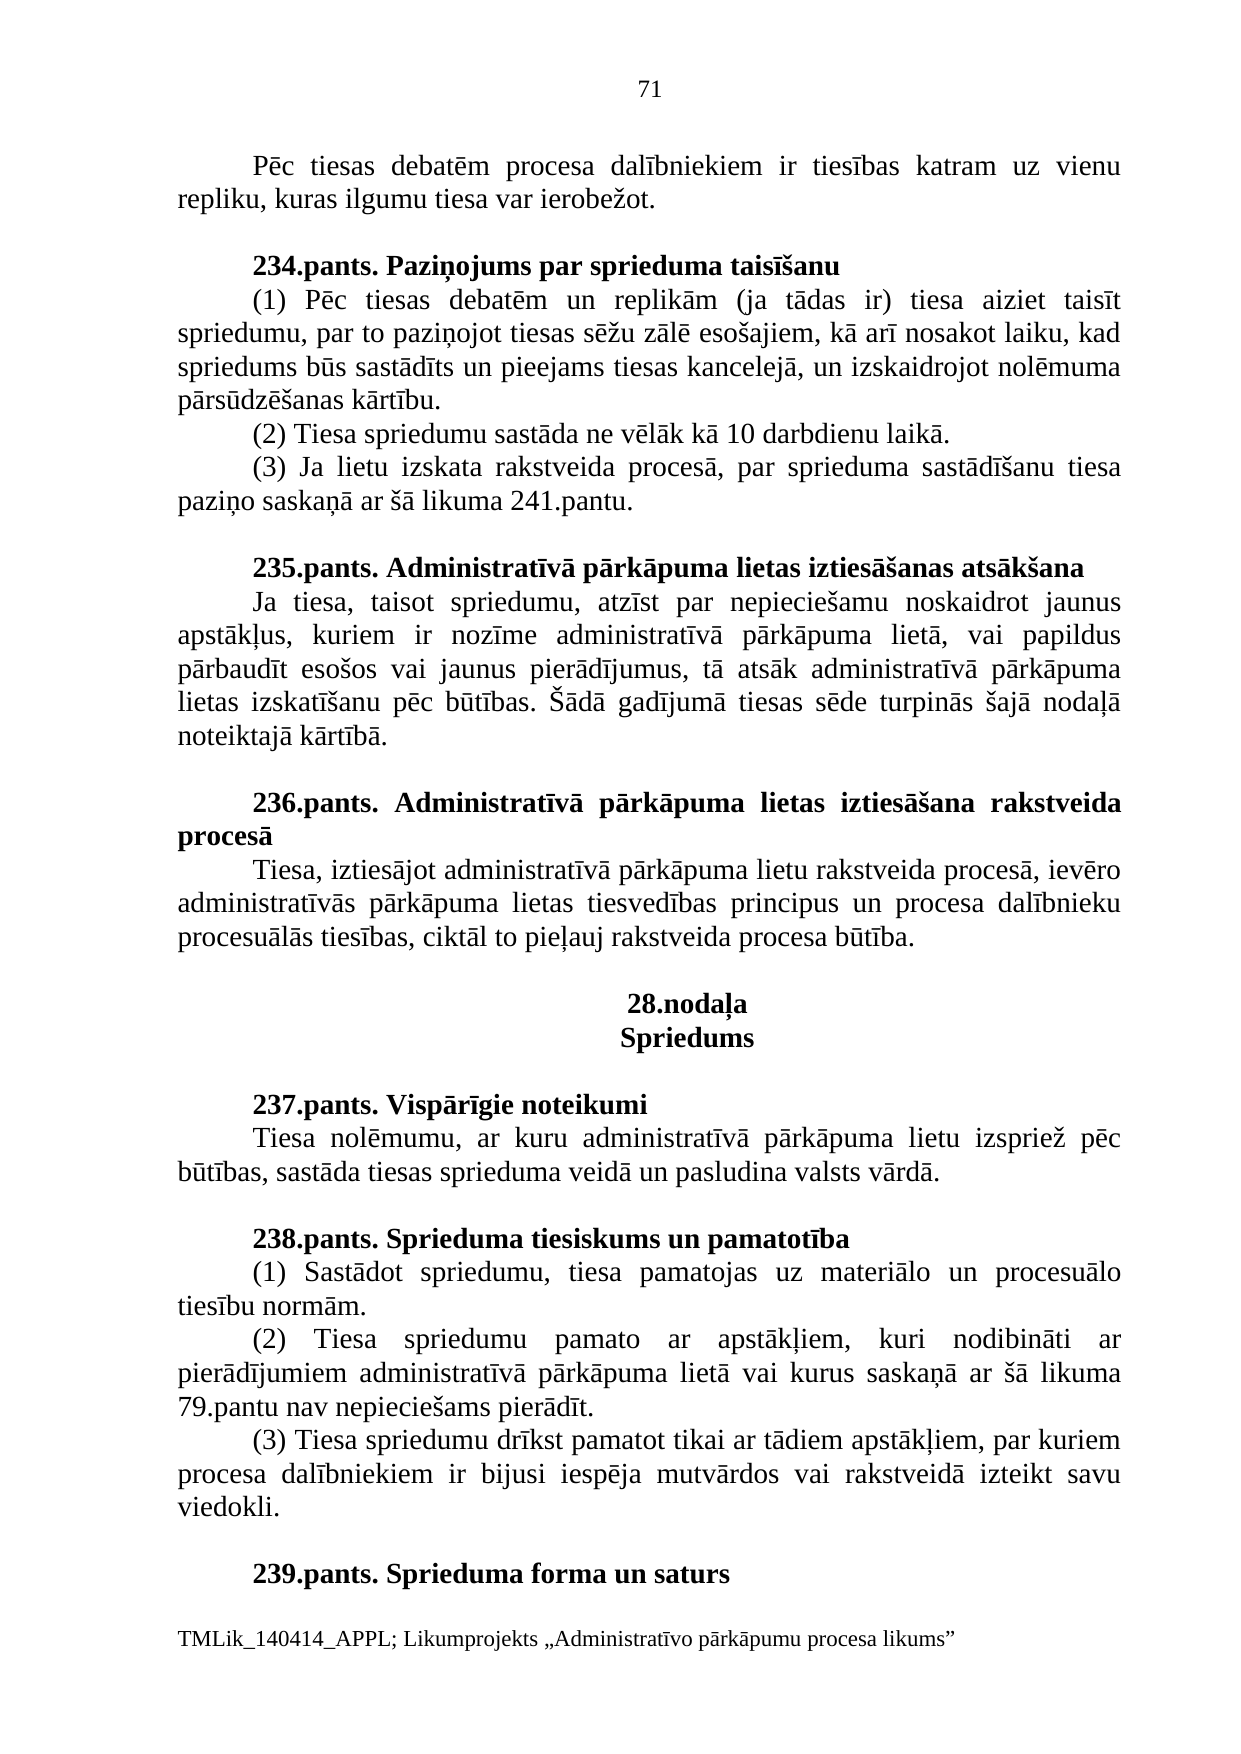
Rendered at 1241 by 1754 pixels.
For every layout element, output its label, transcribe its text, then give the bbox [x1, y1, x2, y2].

text 28.nodaļa [177, 986, 1122, 1020]
text Tiesa nolēmumu, ar kuru administratīvā pārkāpuma lietu izspriež pēc būtības, sastāda tiesas sprieduma veidā un pasludina valsts vārdā. [177, 1120, 1122, 1187]
text 235.pants. Administratīvā pārkāpuma lietas iztiesāšanas atsākšana [177, 550, 1122, 584]
text 237.pants. Vispārīgie noteikumi [177, 1087, 1122, 1120]
text Ja tiesa, taisot spriedumu, atzīst par nepieciešamu noskaidrot jaunus apstākļus, kuriem ir nozīme administratīvā pārkāpuma lietā, vai papildus pārbaudīt esošos vai jaunus pierādījumus, tā atsāk administratīvā pārkāpuma lietas izskatīšanu pēc būtības. Šādā gadījumā tiesas sēde turpinās šajā nodaļā noteiktajā kārtībā. [177, 584, 1122, 751]
text (1) Sastādot spriedumu, tiesa pamatojas uz materiālo un procesuālo tiesību normām. [177, 1254, 1122, 1322]
text 234.pants. Paziņojums par sprieduma taisīšanu [177, 248, 1122, 282]
text (3) Tiesa spriedumu drīkst pamatot tikai ar tādiem apstākļiem, par kuriem procesa dalībniekiem ir bijusi iespēja mutvārdos vai rakstveidā izteikt savu viedokli. [177, 1422, 1122, 1523]
text Tiesa, iztiesājot administratīvā pārkāpuma lietu rakstveida procesā, ievēro administratīvās pārkāpuma lietas tiesvedības principus un procesa dalībnieku procesuālās tiesības, ciktāl to pieļauj rakstveida procesa būtība. [177, 852, 1122, 953]
text 239.pants. Sprieduma forma un saturs [177, 1556, 1122, 1590]
text (2) Tiesa spriedumu sastāda ne vēlāk kā 10 darbdienu laikā. [177, 416, 1122, 449]
text (1) Pēc tiesas debatēm un replikām (ja tādas ir) tiesa aiziet taisīt spriedumu, par to paziņojot tiesas sēžu zālē esošajiem, kā arī nosakot laiku, kad spriedums būs sastādīts un pieejams tiesas kancelejā, un izskaidrojot nolēmuma pārsūdzēšanas kārtību. [177, 282, 1122, 416]
text Spriedums [177, 1020, 1122, 1053]
text (3) Ja lietu izskata rakstveida procesā, par sprieduma sastādīšanu tiesa paziņo saskaņā ar šā likuma 241.pantu. [177, 449, 1122, 517]
text 238.pants. Sprieduma tiesiskums un pamatotība [177, 1221, 1122, 1254]
text (2) Tiesa spriedumu pamato ar apstākļiem, kuri nodibināti ar pierādījumiem administratīvā pārkāpuma lietā vai kurus saskaņā ar šā likuma 79.pantu nav nepieciešams pierādīt. [177, 1322, 1122, 1422]
text Pēc tiesas debatēm procesa dalībniekiem ir tiesības katram uz vienu repliku, kuras ilgumu tiesa var ierobežot. [177, 148, 1122, 215]
text 236.pants. Administratīvā pārkāpuma lietas iztiesāšana rakstveida procesā [177, 785, 1122, 852]
